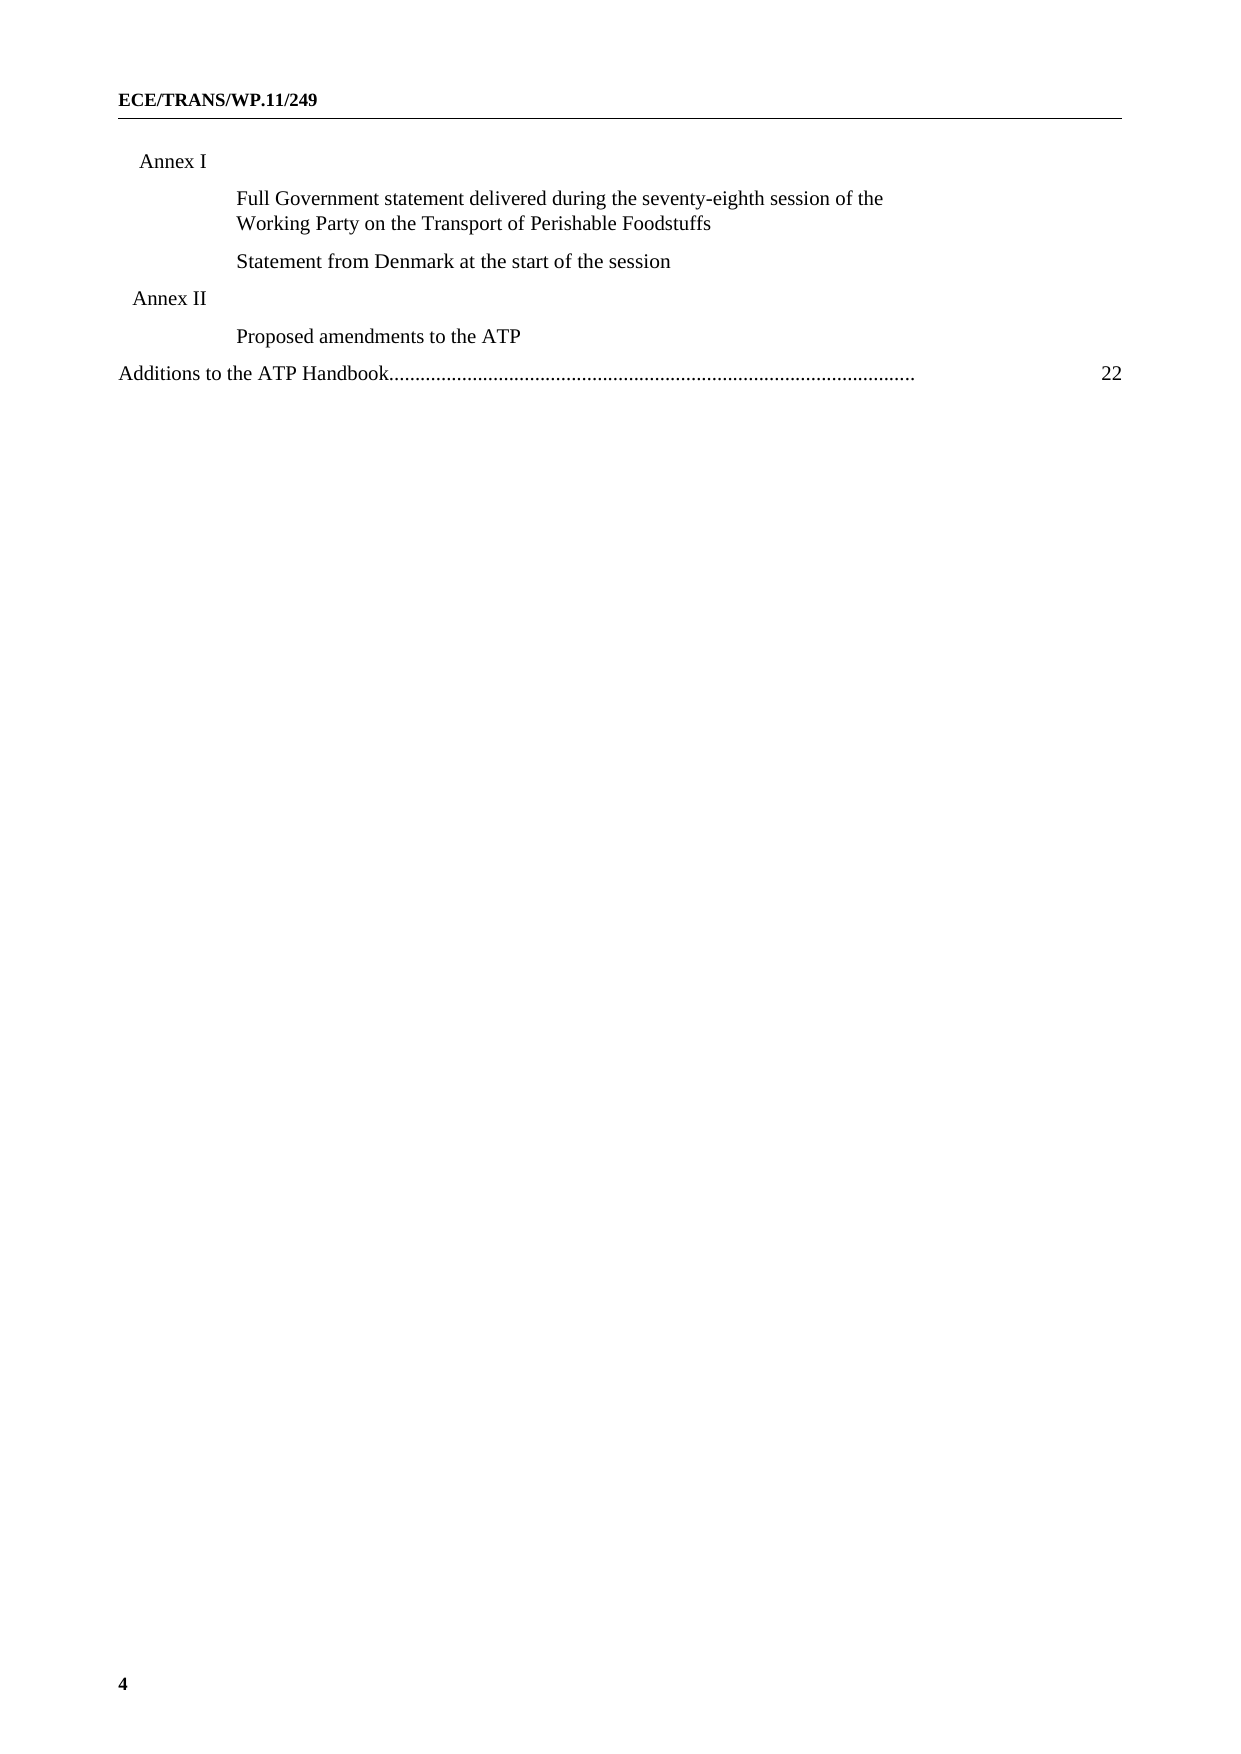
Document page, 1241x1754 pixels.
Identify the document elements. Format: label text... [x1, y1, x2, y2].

text Annex I [118, 148, 1122, 173]
text Statement from Denmark at the start of the session 18 [118, 248, 1122, 273]
text Full Government statement delivered during the seventy-eighth session of the Working Party on the Transport of Perishable Foodstuffs 18 [118, 185, 1122, 235]
text Proposed amendments to the ATP 19 [118, 323, 1122, 348]
text Additions to the ATP Handbook 22 [118, 360, 1122, 385]
text Annex II [118, 285, 1122, 310]
